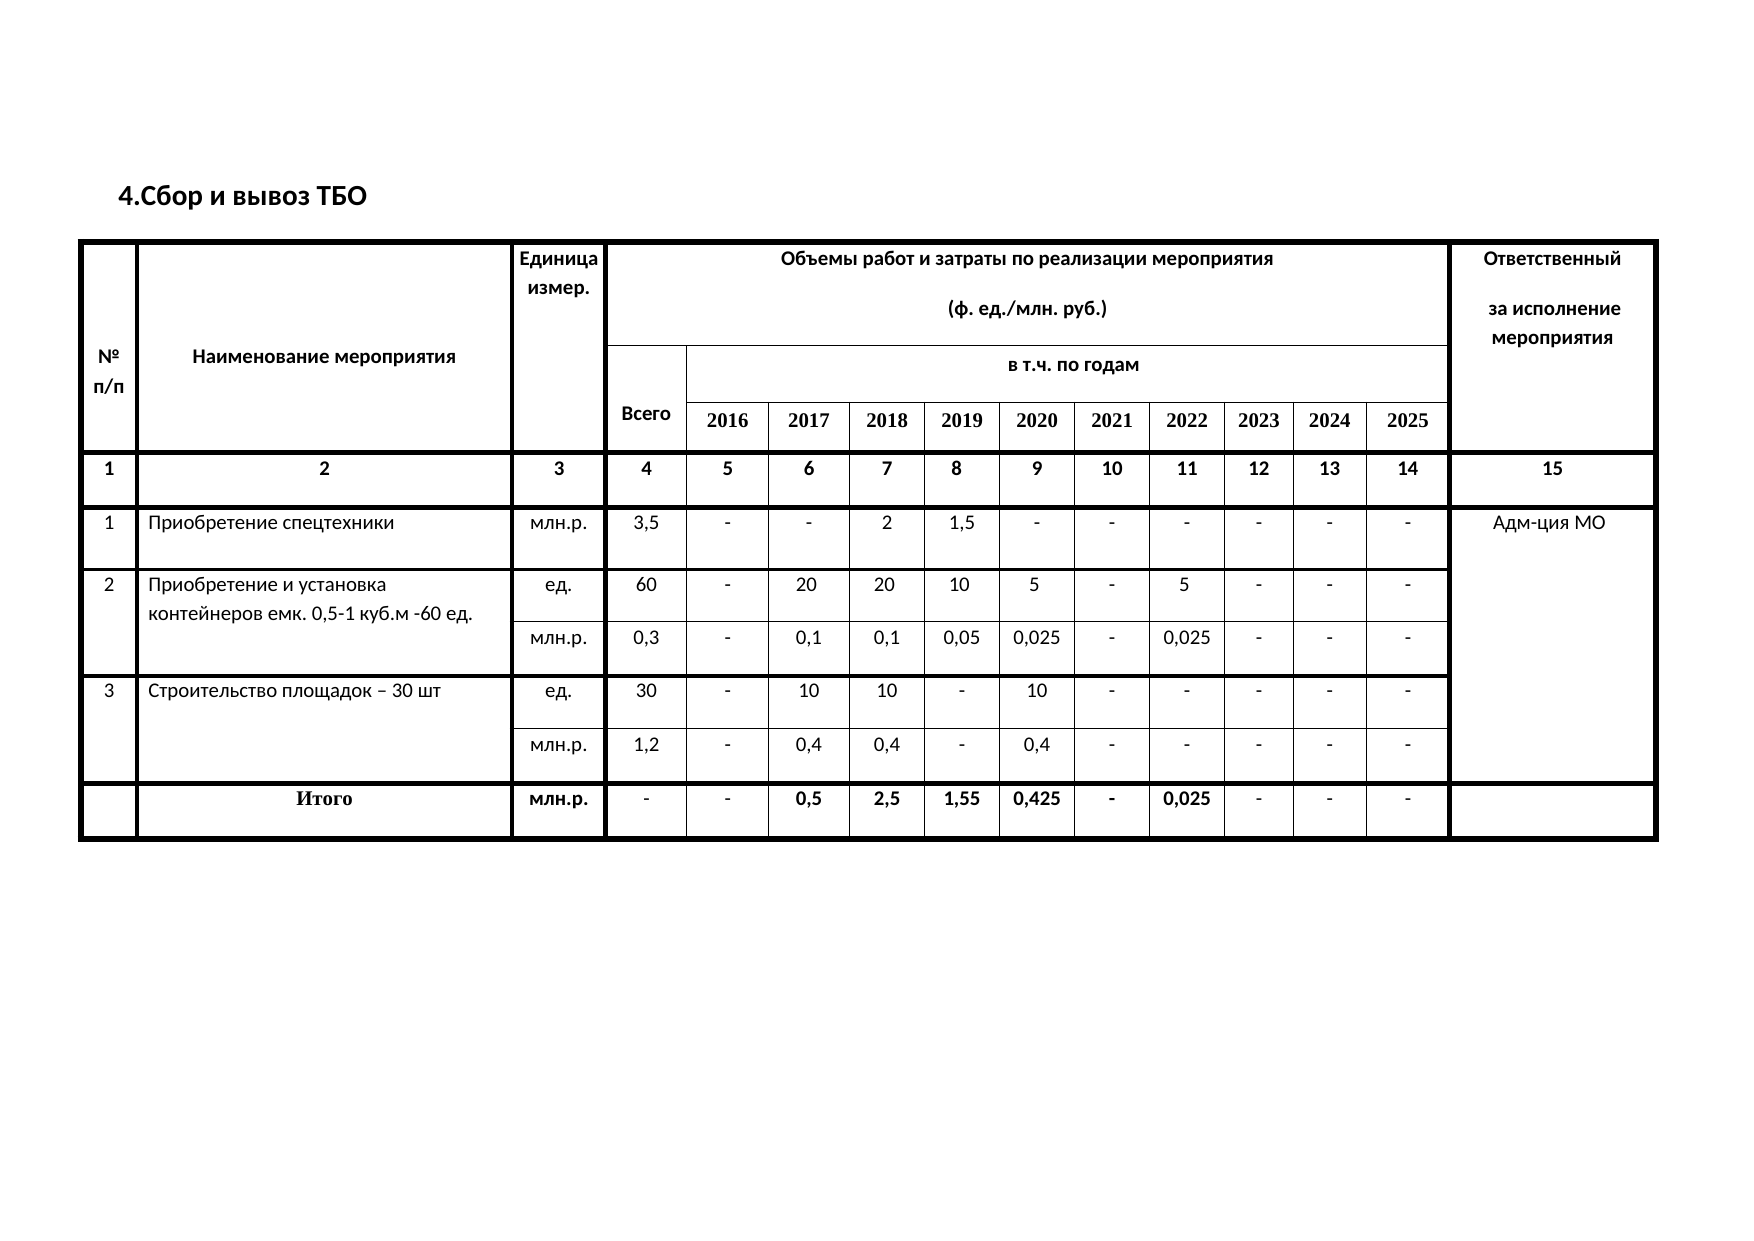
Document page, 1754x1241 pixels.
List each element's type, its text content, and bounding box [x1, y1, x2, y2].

table_cell - [1225, 571, 1293, 621]
table_cell 0,025 [1150, 786, 1224, 836]
table_cell - [1367, 678, 1447, 728]
table_cell млн.р. [514, 510, 603, 568]
table_header Объемы работ и затраты по реализации мероприятия (ф. ед./млн. руб.) [608, 245, 1447, 345]
table_cell - [1225, 729, 1293, 781]
table_cell 5 [687, 455, 768, 505]
table_cell 20 [769, 571, 849, 621]
table_cell 2 [84, 571, 135, 674]
table_cell - [687, 571, 768, 621]
table_cell - [1367, 786, 1447, 836]
table_cell - [925, 729, 999, 781]
table_cell млн.р. [514, 729, 603, 781]
table_cell 3 [514, 455, 603, 505]
table_header № п/п [84, 245, 135, 450]
table_cell 10 [925, 571, 999, 621]
table_cell - [1367, 729, 1447, 781]
table_cell 0,1 [850, 622, 924, 674]
table_cell 30 [608, 678, 686, 728]
table_cell 0,425 [1000, 786, 1074, 836]
table_cell - [1294, 786, 1366, 836]
table_cell - [1294, 510, 1366, 568]
table_cell - [1367, 622, 1447, 674]
table_cell 6 [769, 455, 849, 505]
table_cell - [1000, 510, 1074, 568]
table_cell 0,4 [769, 729, 849, 781]
table_cell - [687, 786, 768, 836]
table_cell 2,5 [850, 786, 924, 836]
table_cell 9 [1000, 455, 1074, 505]
table_cell 2020 [1000, 403, 1074, 450]
table_cell 2019 [925, 403, 999, 450]
table_cell - [1150, 678, 1224, 728]
table_cell - [1225, 510, 1293, 568]
table_cell 10 [1075, 455, 1149, 505]
table_header Наименование мероприятия [139, 245, 510, 450]
table_cell 20 [850, 571, 924, 621]
table_cell - [1367, 510, 1447, 568]
table_cell в т.ч. по годам [687, 346, 1447, 402]
table_cell 2022 [1150, 403, 1224, 450]
table_cell - [1367, 571, 1447, 621]
table_cell Итого [139, 786, 510, 836]
table_cell 1,5 [925, 510, 999, 568]
table_cell 0,1 [769, 622, 849, 674]
table_cell Строительство площадок – 30 шт [139, 678, 510, 781]
table_cell 2024 [1294, 403, 1366, 450]
table_cell 1 [84, 510, 135, 568]
table_cell 0,4 [850, 729, 924, 781]
table_cell Приобретение спецтехники [139, 510, 510, 568]
table_cell ед. [514, 678, 603, 728]
table_cell 0,3 [608, 622, 686, 674]
table_cell 8 [925, 455, 999, 505]
table_cell - [1075, 571, 1149, 621]
table_cell - [1225, 678, 1293, 728]
table_cell - [1225, 786, 1293, 836]
table_cell - [1075, 729, 1149, 781]
table_cell 2 [139, 455, 510, 505]
table_cell - [1075, 678, 1149, 728]
table_cell - [1075, 510, 1149, 568]
table_cell - [1075, 786, 1149, 836]
table_cell 10 [769, 678, 849, 728]
table_cell 11 [1150, 455, 1224, 505]
table_cell 2017 [769, 403, 849, 450]
table_cell [84, 786, 135, 836]
table_cell - [1294, 729, 1366, 781]
table_cell 14 [1367, 455, 1447, 505]
table_cell - [687, 729, 768, 781]
table_cell 7 [850, 455, 924, 505]
table_cell - [1225, 622, 1293, 674]
table_cell 1 [84, 455, 135, 505]
table_cell 0,5 [769, 786, 849, 836]
table_cell - [925, 678, 999, 728]
table_cell 2023 [1225, 403, 1293, 450]
table_cell 10 [850, 678, 924, 728]
table_cell - [1294, 678, 1366, 728]
table_cell 13 [1294, 455, 1366, 505]
table_cell Приобретение и установка контейнеров емк. 0,5-1 куб.м -60 ед. [139, 571, 510, 674]
table_cell Всего [608, 346, 686, 450]
table_cell 1,2 [608, 729, 686, 781]
table_cell 4 [608, 455, 686, 505]
table_header Ответственный за исполнение мероприятия [1452, 245, 1653, 450]
table_cell 1,55 [925, 786, 999, 836]
table_cell млн.р. [514, 786, 603, 836]
table_cell 12 [1225, 455, 1293, 505]
table_cell 2016 [687, 403, 768, 450]
table_header Единица измер. [514, 245, 603, 450]
table_cell [1452, 786, 1653, 836]
table_cell ед. [514, 571, 603, 621]
table_cell - [1150, 510, 1224, 568]
table_cell - [1294, 622, 1366, 674]
table_cell - [1075, 622, 1149, 674]
table_cell 3,5 [608, 510, 686, 568]
table_cell - [687, 678, 768, 728]
table_cell - [608, 786, 686, 836]
table_cell 5 [1000, 571, 1074, 621]
table_cell - [687, 510, 768, 568]
table_cell - [687, 622, 768, 674]
table_cell - [1294, 571, 1366, 621]
table_cell 10 [1000, 678, 1074, 728]
table_cell Адм-ция МО [1452, 510, 1653, 781]
table_cell 3 [84, 678, 135, 781]
table_cell 2018 [850, 403, 924, 450]
table_cell - [769, 510, 849, 568]
table_cell - [1150, 729, 1224, 781]
table_cell 0,025 [1000, 622, 1074, 674]
table_cell 5 [1150, 571, 1224, 621]
table_cell 0,05 [925, 622, 999, 674]
text 4.Сбор и вывоз ТБО [118, 177, 1636, 213]
table_cell млн.р. [514, 622, 603, 674]
table_cell 15 [1452, 455, 1653, 505]
table_cell 0,025 [1150, 622, 1224, 674]
table_cell 2021 [1075, 403, 1149, 450]
table_cell 60 [608, 571, 686, 621]
table_cell 2025 [1367, 403, 1447, 450]
table_cell 0,4 [1000, 729, 1074, 781]
table_cell 2 [850, 510, 924, 568]
